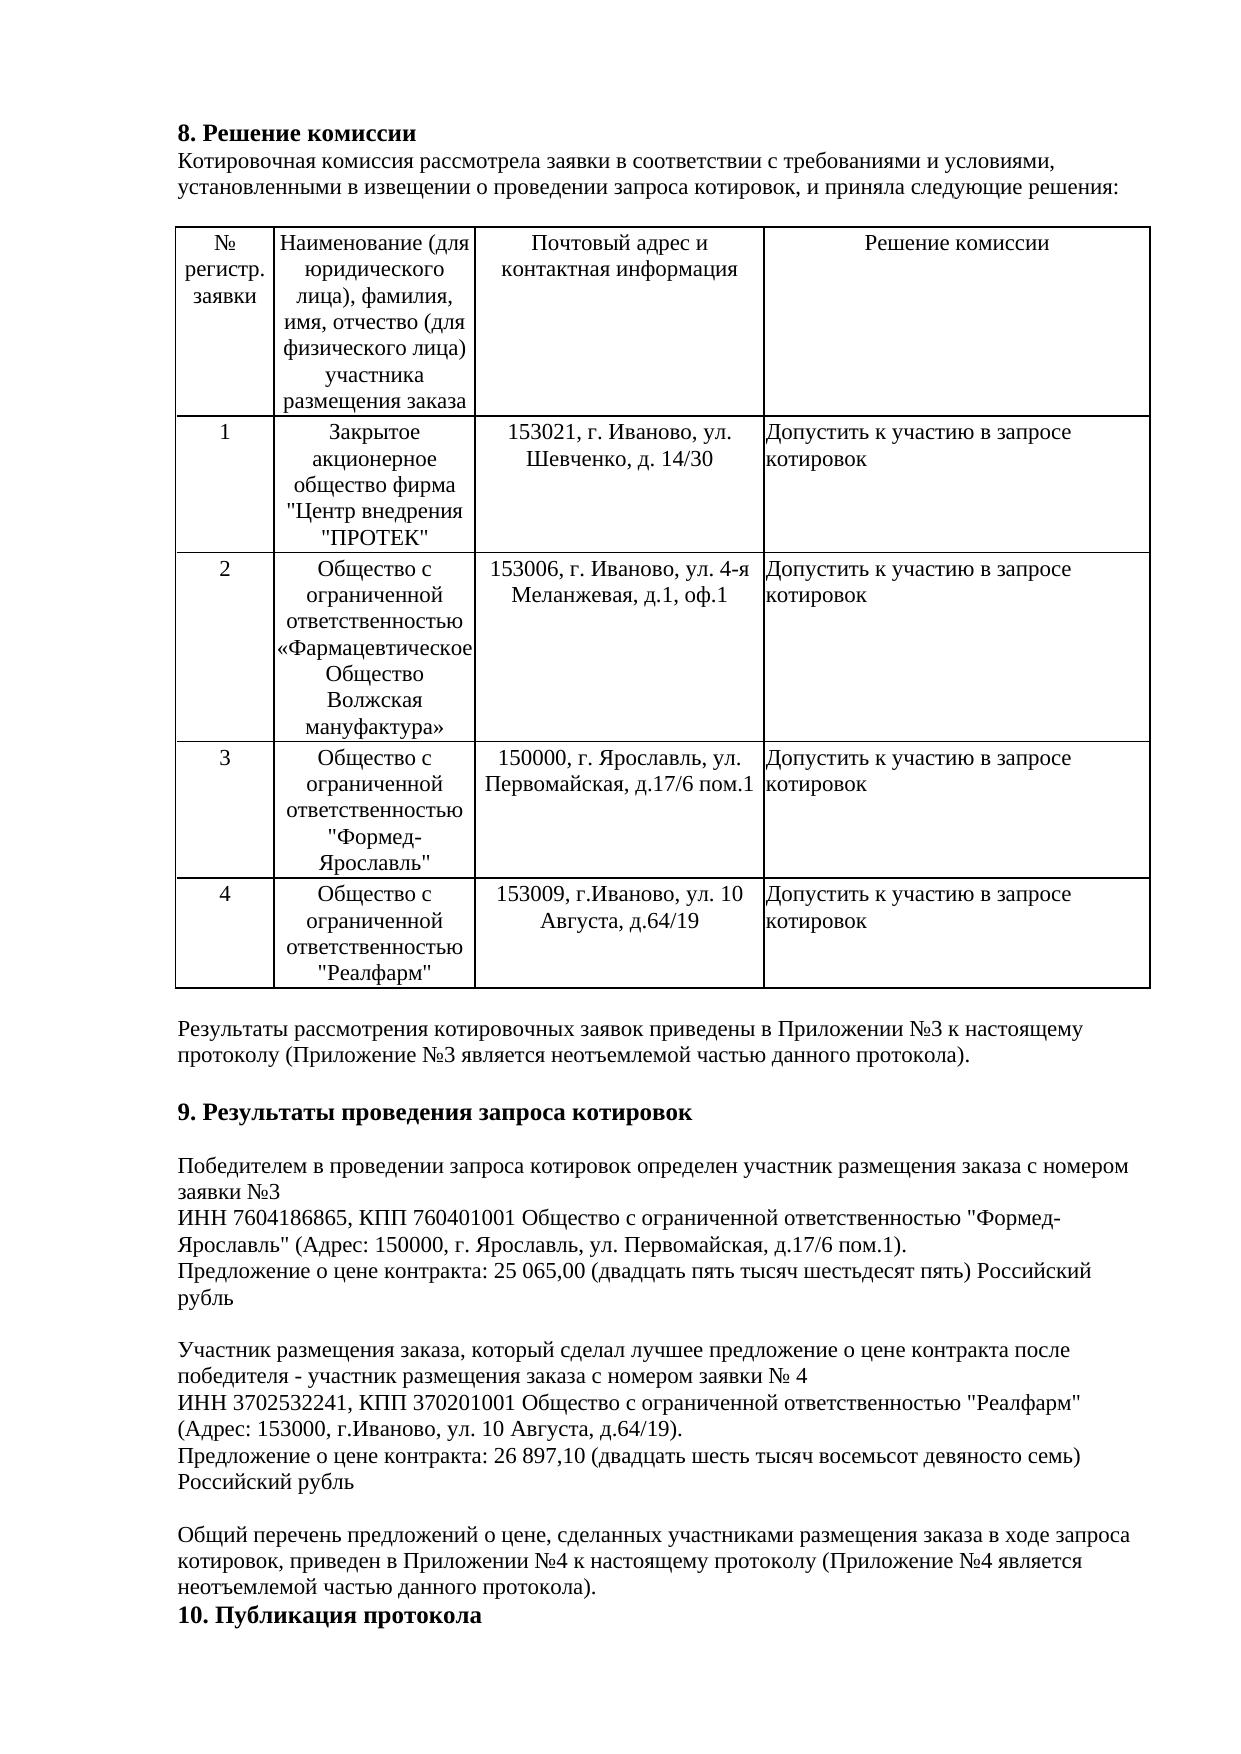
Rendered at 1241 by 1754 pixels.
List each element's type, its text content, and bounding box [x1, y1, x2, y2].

table_cell 2 [176, 553, 273, 741]
text 9. Результаты проведения запроса котировок [177, 1097, 1152, 1125]
table_cell 4 [176, 878, 273, 987]
table_cell 1 [176, 416, 273, 552]
text 8. Решение комиссии [177, 118, 1152, 147]
table_cell 153009, г.Иваново, ул. 10 Августа, д.64/19 [476, 879, 763, 987]
text Котировочная комиссия рассмотрела заявки в соответствии с требованиями и условиями, установленными в извещении о проведении запроса котировок, и приняла следующие решения: [177, 147, 1152, 199]
table_header № регистр. заявки [176, 228, 273, 415]
table_header Решение комиссии [765, 228, 1149, 415]
table_cell Допустить к участию в запросе котировок [765, 879, 1149, 987]
table_cell Допустить к участию в запросе котировок [765, 553, 1149, 741]
table_cell Общество с ограниченной ответственностью «Фармацевтическое Общество Волжская мануфактура» [275, 553, 474, 741]
table_cell Допустить к участию в запросе котировок [765, 417, 1149, 552]
text Результаты рассмотрения котировочных заявок приведены в Приложении №3 к настоящему протоколу (Приложение №3 является неотъемлемой частью данного протокола). [177, 1015, 1152, 1068]
table_header Наименование (для юридического лица), фамилия, имя, отчество (для физического лица) участника размещения заказа [275, 228, 474, 415]
table_cell 3 [176, 742, 273, 877]
table_cell Допустить к участию в запросе котировок [765, 742, 1149, 877]
table_cell 153006, г. Иваново, ул. 4-я Меланжевая, д.1, оф.1 [476, 553, 763, 741]
table_cell Общество с ограниченной ответственностью "Формед-Ярославль" [275, 742, 474, 877]
table_cell 153021, г. Иваново, ул. Шевченко, д. 14/30 [476, 417, 763, 552]
text Победителем в проведении запроса котировок определен участник размещения заказа с номером заявки №3 ИНН 7604186865, КПП 760401001 Общество с ограниченной ответственностью "Формед-Ярославль" (Адрес: 150000, г. Ярославль, ул. Первомайская, д.17/6 пом.1). Предложение о цене контракта: 25 065,00 (двадцать пять тысяч шестьдесят пять) Российский рубль Участник размещения заказа, который сделал лучшее предложение о цене контракта после победителя - участник размещения заказа с номером заявки № 4 ИНН 3702532241, КПП 370201001 Общество с ограниченной ответственностью "Реалфарм" (Адрес: 153000, г.Иваново, ул. 10 Августа, д.64/19). Предложение о цене контракта: 26 897,10 (двадцать шесть тысяч восемьсот девяносто семь) Российский рубль Общий перечень предложений о цене, сделанных участниками размещения заказа в ходе запроса котировок, приведен в Приложении №4 к настоящему протоколу (Приложение №4 является неотъемлемой частью данного протокола). [177, 1125, 1152, 1600]
text 10. Публикация протокола [177, 1600, 1152, 1628]
table_cell Закрытое акционерное общество фирма "Центр внедрения "ПРОТЕК" [275, 417, 474, 552]
table_header Почтовый адрес и контактная информация [476, 228, 763, 415]
table_cell Общество с ограниченной ответственностью "Реалфарм" [275, 879, 474, 987]
table_cell 150000, г. Ярославль, ул. Первомайская, д.17/6 пом.1 [476, 742, 763, 877]
